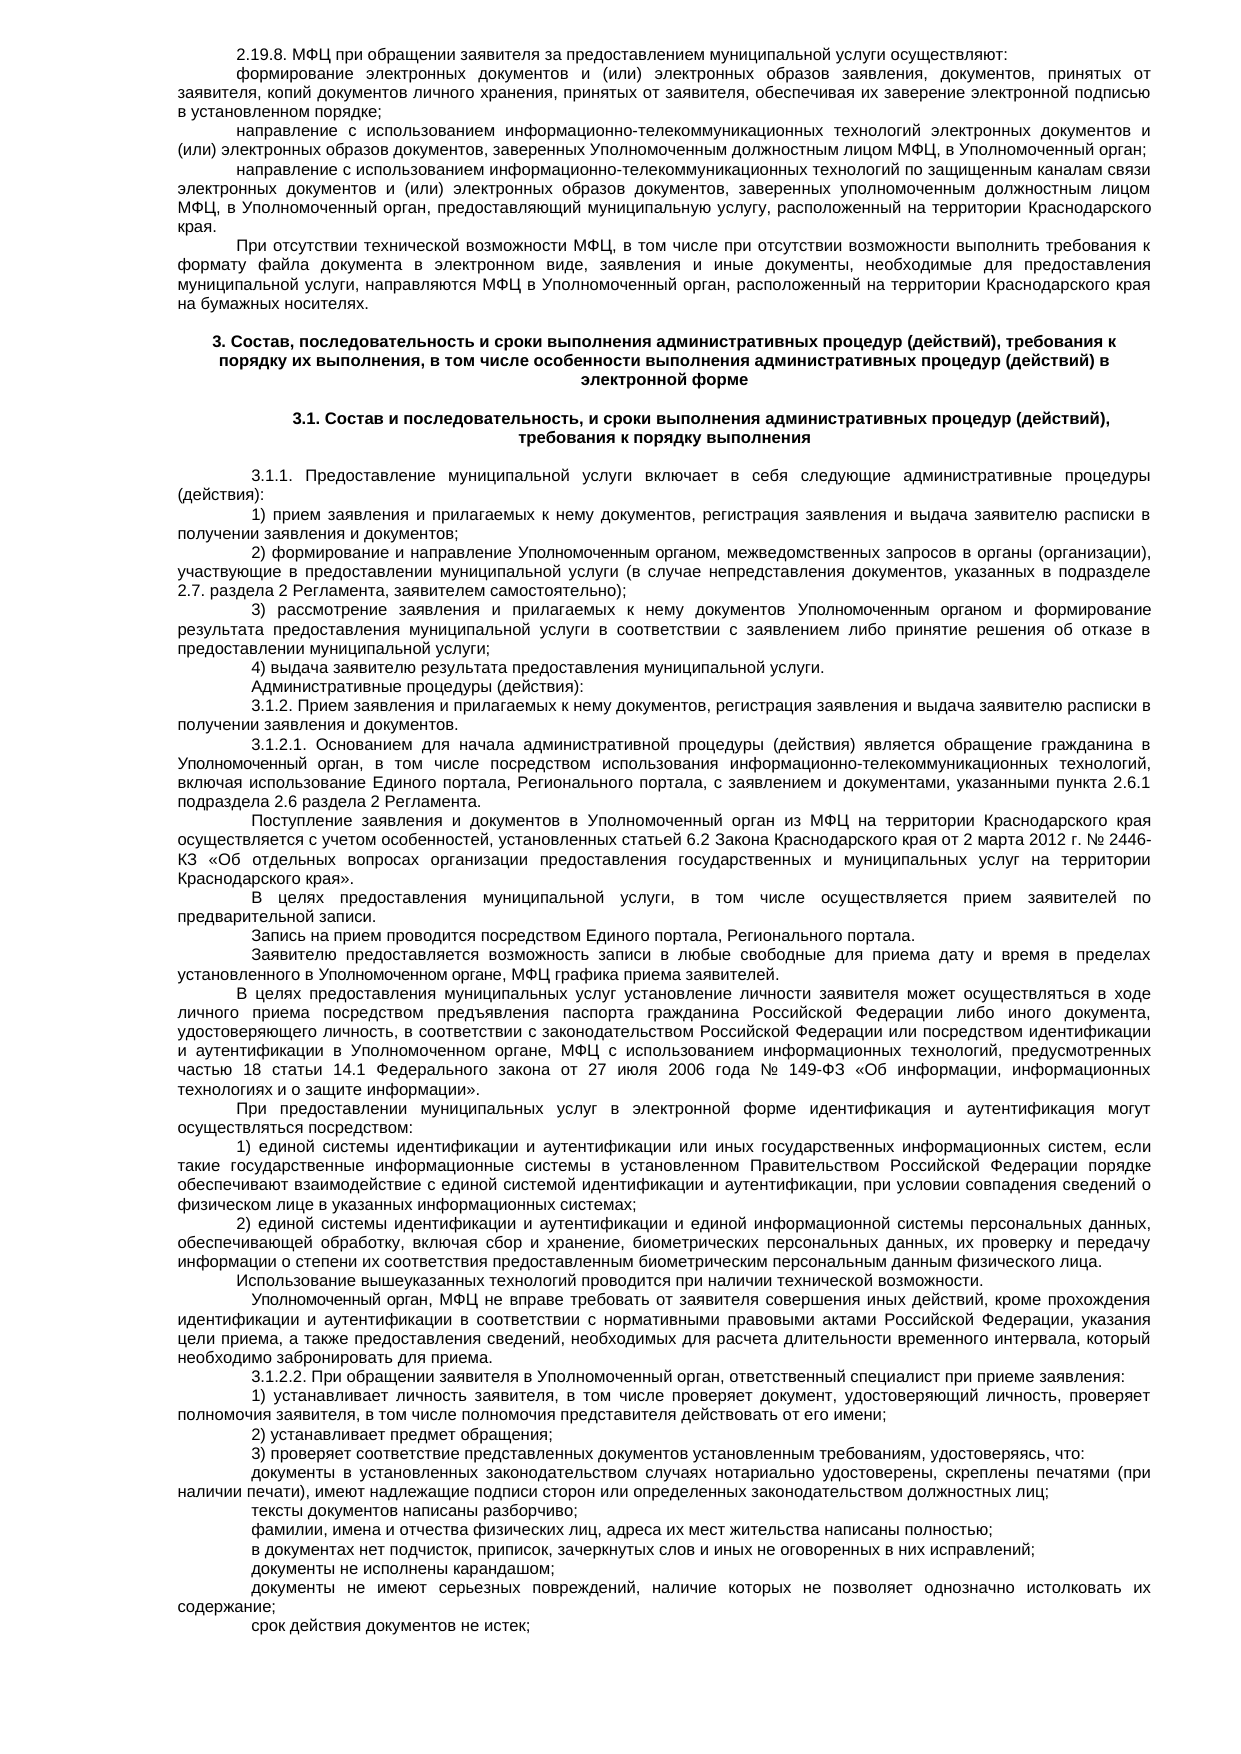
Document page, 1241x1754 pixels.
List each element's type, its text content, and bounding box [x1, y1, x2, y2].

text 3.1.1. Предоставление муниципальной услуги включает в себя следующие административные процедуры (действия): [177, 466, 1152, 504]
text Административные процедуры (действия): [177, 677, 1152, 696]
text 1) устанавливает личность заявителя, в том числе проверяет документ, удостоверяющий личность, проверяет полномочия заявителя, в том числе полномочия представителя действовать от его имени; [177, 1386, 1152, 1424]
text Поступление заявления и документов в Уполномоченный орган из МФЦ на территории Краснодарского края осуществляется с учетом особенностей, установленных статьей 6.2 Закона Краснодарского края от 2 марта 2012 г. № 2446-КЗ «Об отдельных вопросах организации предоставления государственных и муниципальных услуг на территории Краснодарского края». [177, 811, 1152, 849]
text 3.1.2. Прием заявления и прилагаемых к нему документов, регистрация заявления и выдача заявителю расписки в получении заявления и документов. [177, 696, 1152, 734]
text тексты документов написаны разборчиво; [177, 1501, 1152, 1520]
text 2) формирование и направление Уполномоченным органом, межведомственных запросов в органы (организации), участвующие в предоставлении муниципальной услуги (в случае непредставления документов, указанных в подразделе 2.7. раздела 2 Регламента, заявителем самостоятельно); [177, 543, 1152, 600]
text 4) выдача заявителю результата предоставления муниципальной услуги. [177, 658, 1152, 677]
text В целях предоставления муниципальной услуги, в том числе осуществляется прием заявителей по предварительной записи. [177, 888, 1152, 926]
text При предоставлении муниципальных услуг в электронной форме идентификация и аутентификация могут осуществляться посредством: [177, 1098, 1152, 1137]
text 3) рассмотрение заявления и прилагаемых к нему документов Уполномоченным органом и формирование результата предоставления муниципальной услуги в соответствии с заявлением либо принятие решения об отказе в предоставлении муниципальной услуги; [177, 600, 1152, 658]
text Заявителю предоставляется возможность записи в любые свободные для приема дату и время в пределах установленного в Уполномоченном органе, МФЦ графика приема заявителей. [177, 945, 1152, 983]
text Запись на прием проводится посредством Единого портала, Регионального портала. [177, 926, 1152, 945]
text 3. Состав, последовательность и сроки выполнения административных процедур (действий), требования к порядку их выполнения, в том числе особенности выполнения административных процедур (действий) в электронной форме [177, 332, 1152, 389]
text направление с использованием информационно-телекоммуникационных технологий электронных документов и (или) электронных образов документов, заверенных Уполномоченным должностным лицом МФЦ, в Уполномоченный орган; [177, 121, 1152, 159]
text При отсутствии технической возможности МФЦ, в том числе при отсутствии возможности выполнить требования к формату файла документа в электронном виде, заявления и иные документы, необходимые для предоставления муниципальной услуги, направляются МФЦ в Уполномоченный орган, расположенный на территории Краснодарского края на бумажных носителях. [177, 236, 1152, 313]
text 2.19.8. МФЦ при обращении заявителя за предоставлением муниципальной услуги осуществляют: [177, 44, 1152, 63]
text документы в установленных законодательством случаях нотариально удостоверены, скреплены печатями (при наличии печати), имеют надлежащие подписи сторон или определенных законодательством должностных лиц; [177, 1463, 1152, 1501]
text 3) проверяет соответствие представленных документов установленным требованиям, удостоверяясь, что: [177, 1443, 1152, 1463]
text 2) устанавливает предмет обращения; [177, 1424, 1152, 1443]
text 3.1.2.2. При обращении заявителя в Уполномоченный орган, ответственный специалист при приеме заявления: [177, 1367, 1152, 1386]
text срок действия документов не истек; [177, 1616, 1152, 1635]
text 1) прием заявления и прилагаемых к нему документов, регистрация заявления и выдача заявителю расписки в получении заявления и документов; [177, 504, 1152, 543]
text Уполномоченный орган, МФЦ не вправе требовать от заявителя совершения иных действий, кроме прохождения идентификации и аутентификации в соответствии с нормативными правовыми актами Российской Федерации, указания цели приема, а также предоставления сведений, необходимых для расчета длительности временного интервала, который необходимо забронировать для приема. [177, 1290, 1152, 1367]
text формирование электронных документов и (или) электронных образов заявления, документов, принятых от заявителя, копий документов личного хранения, принятых от заявителя, обеспечивая их заверение электронной подписью в установленном порядке; [177, 63, 1152, 121]
text Использование вышеуказанных технологий проводится при наличии технической возможности. [177, 1271, 1152, 1290]
text В целях предоставления муниципальных услуг установление личности заявителя может осуществляться в ходе личного приема посредством предъявления паспорта гражданина Российской Федерации либо иного документа, удостоверяющего личность, в соответствии с законодательством Российской Федерации или посредством идентификации и аутентификации в Уполномоченном органе, МФЦ с использованием информационных технологий, предусмотренных частью 18 статьи 14.1 Федерального закона от 27 июля 2006 года № 149-ФЗ «Об информации, информационных технологиях и о защите информации». [177, 983, 1152, 1098]
text 2) единой системы идентификации и аутентификации и единой информационной системы персональных данных, обеспечивающей обработку, включая сбор и хранение, биометрических персональных данных, их проверку и передачу информации о степени их соответствия предоставленным биометрическим персональным данным физического лица. [177, 1213, 1152, 1271]
text фамилии, имена и отчества физических лиц, адреса их мест жительства написаны полностью; [177, 1520, 1152, 1539]
text в документах нет подчисток, приписок, зачеркнутых слов и иных не оговоренных в них исправлений; [177, 1539, 1152, 1558]
text 3.1. Состав и последовательность, и сроки выполнения административных процедур (действий), требования к порядку выполнения [177, 408, 1152, 447]
text направление с использованием информационно-телекоммуникационных технологий по защищенным каналам связи электронных документов и (или) электронных образов документов, заверенных уполномоченным должностным лицом МФЦ, в Уполномоченный орган, предоставляющий муниципальную услугу, расположенный на территории Краснодарского края. [177, 159, 1152, 236]
text 3.1.2.1. Основанием для начала административной процедуры (действия) является обращение гражданина в Уполномоченный орган, в том числе посредством использования информационно-телекоммуникационных технологий, включая использование Единого портала, Регионального портала, с заявлением и документами, указанными пункта 2.6.1 подраздела 2.6 раздела 2 Регламента. [177, 734, 1152, 811]
text документы не исполнены карандашом; [177, 1558, 1152, 1578]
text документы не имеют серьезных повреждений, наличие которых не позволяет однозначно истолковать их содержание; [177, 1578, 1152, 1616]
text 1) единой системы идентификации и аутентификации или иных государственных информационных систем, если такие государственные информационные системы в установленном Правительством Российской Федерации порядке обеспечивают взаимодействие с единой системой идентификации и аутентификации, при условии совпадения сведений о физическом лице в указанных информационных системах; [177, 1137, 1152, 1213]
